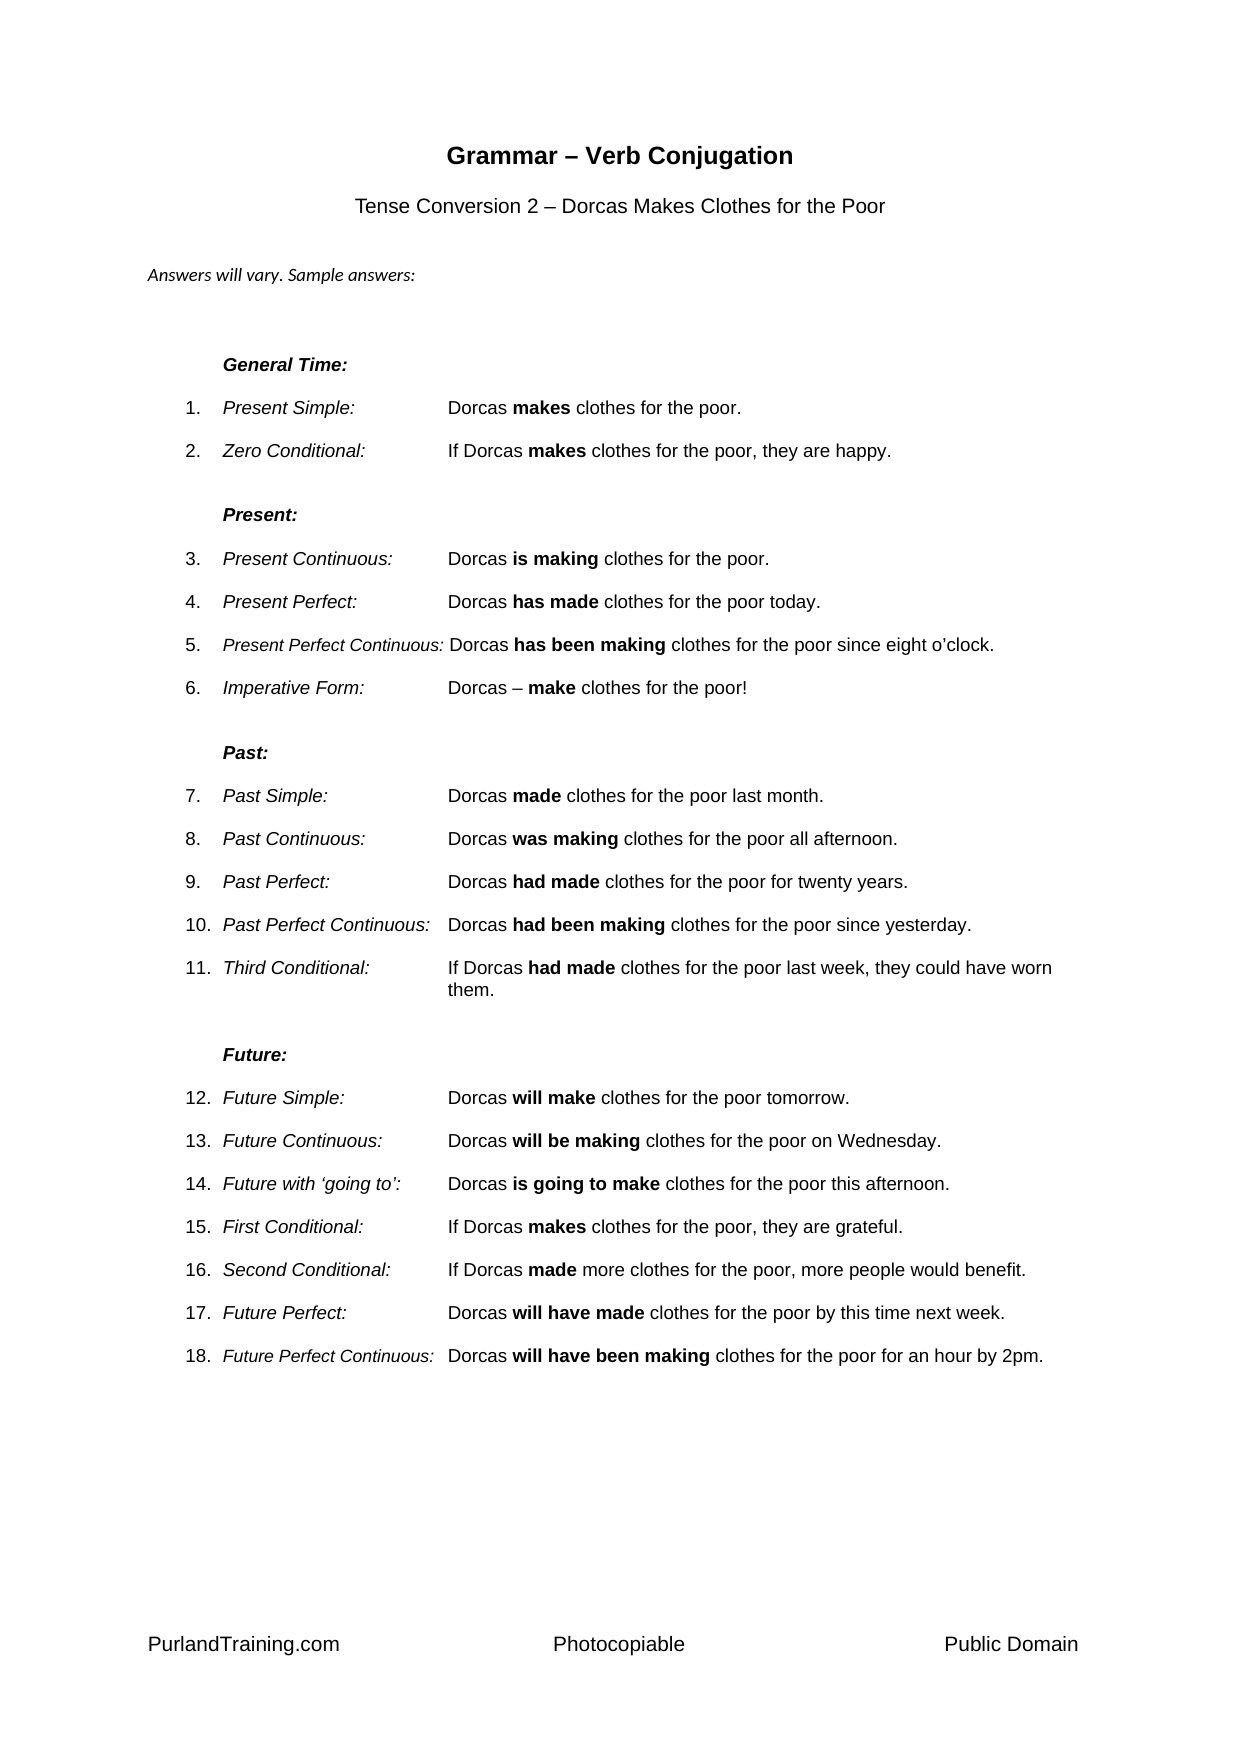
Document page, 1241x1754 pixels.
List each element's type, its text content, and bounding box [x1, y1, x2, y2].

list Imperative Form: Dorcas – make clothes for the poor! [185, 677, 1093, 698]
list First Conditional: If Dorcas makes clothes for the poor, they are grateful. [185, 1216, 1093, 1237]
list Present Continuous: Dorcas is making clothes for the poor. [185, 547, 1093, 569]
list Third Conditional: If Dorcas had made clothes for the poor last week, they could have worn them. [185, 957, 1093, 1000]
list Past Continuous: Dorcas was making clothes for the poor all afternoon. [185, 828, 1093, 849]
list Future Continuous: Dorcas will be making clothes for the poor on Wednesday. [185, 1129, 1093, 1151]
list Present Perfect Continuous: Dorcas has been making clothes for the poor since eight o’clock. [185, 634, 1093, 655]
text General Time: [148, 353, 1093, 375]
list Future Perfect Continuous: Dorcas will have been making clothes for the poor for an hour by 2pm. [185, 1345, 1093, 1367]
list Present Simple: Dorcas makes clothes for the poor. [185, 396, 1093, 418]
list Present Perfect: Dorcas has made clothes for the poor today. [185, 591, 1093, 612]
list Future Simple: Dorcas will make clothes for the poor tomorrow. [185, 1086, 1093, 1108]
list Future with ‘going to’: Dorcas is going to make clothes for the poor this afternoon. [185, 1173, 1093, 1194]
text Answers will vary. Sample answers: [148, 263, 1093, 286]
list Future Perfect: Dorcas will have made clothes for the poor by this time next week. [185, 1302, 1093, 1324]
list Past Simple: Dorcas made clothes for the poor last month. [185, 784, 1093, 806]
text Present: [148, 504, 1093, 526]
list Past Perfect: Dorcas had made clothes for the poor for twenty years. [185, 871, 1093, 892]
list Second Conditional: If Dorcas made more clothes for the poor, more people would benefit. [185, 1259, 1093, 1281]
list Past Perfect Continuous: Dorcas had been making clothes for the poor since yesterday. [185, 914, 1093, 936]
text Future: [148, 1043, 1093, 1065]
text Past: [148, 741, 1093, 763]
list Zero Conditional: If Dorcas makes clothes for the poor, they are happy. [185, 439, 1093, 461]
